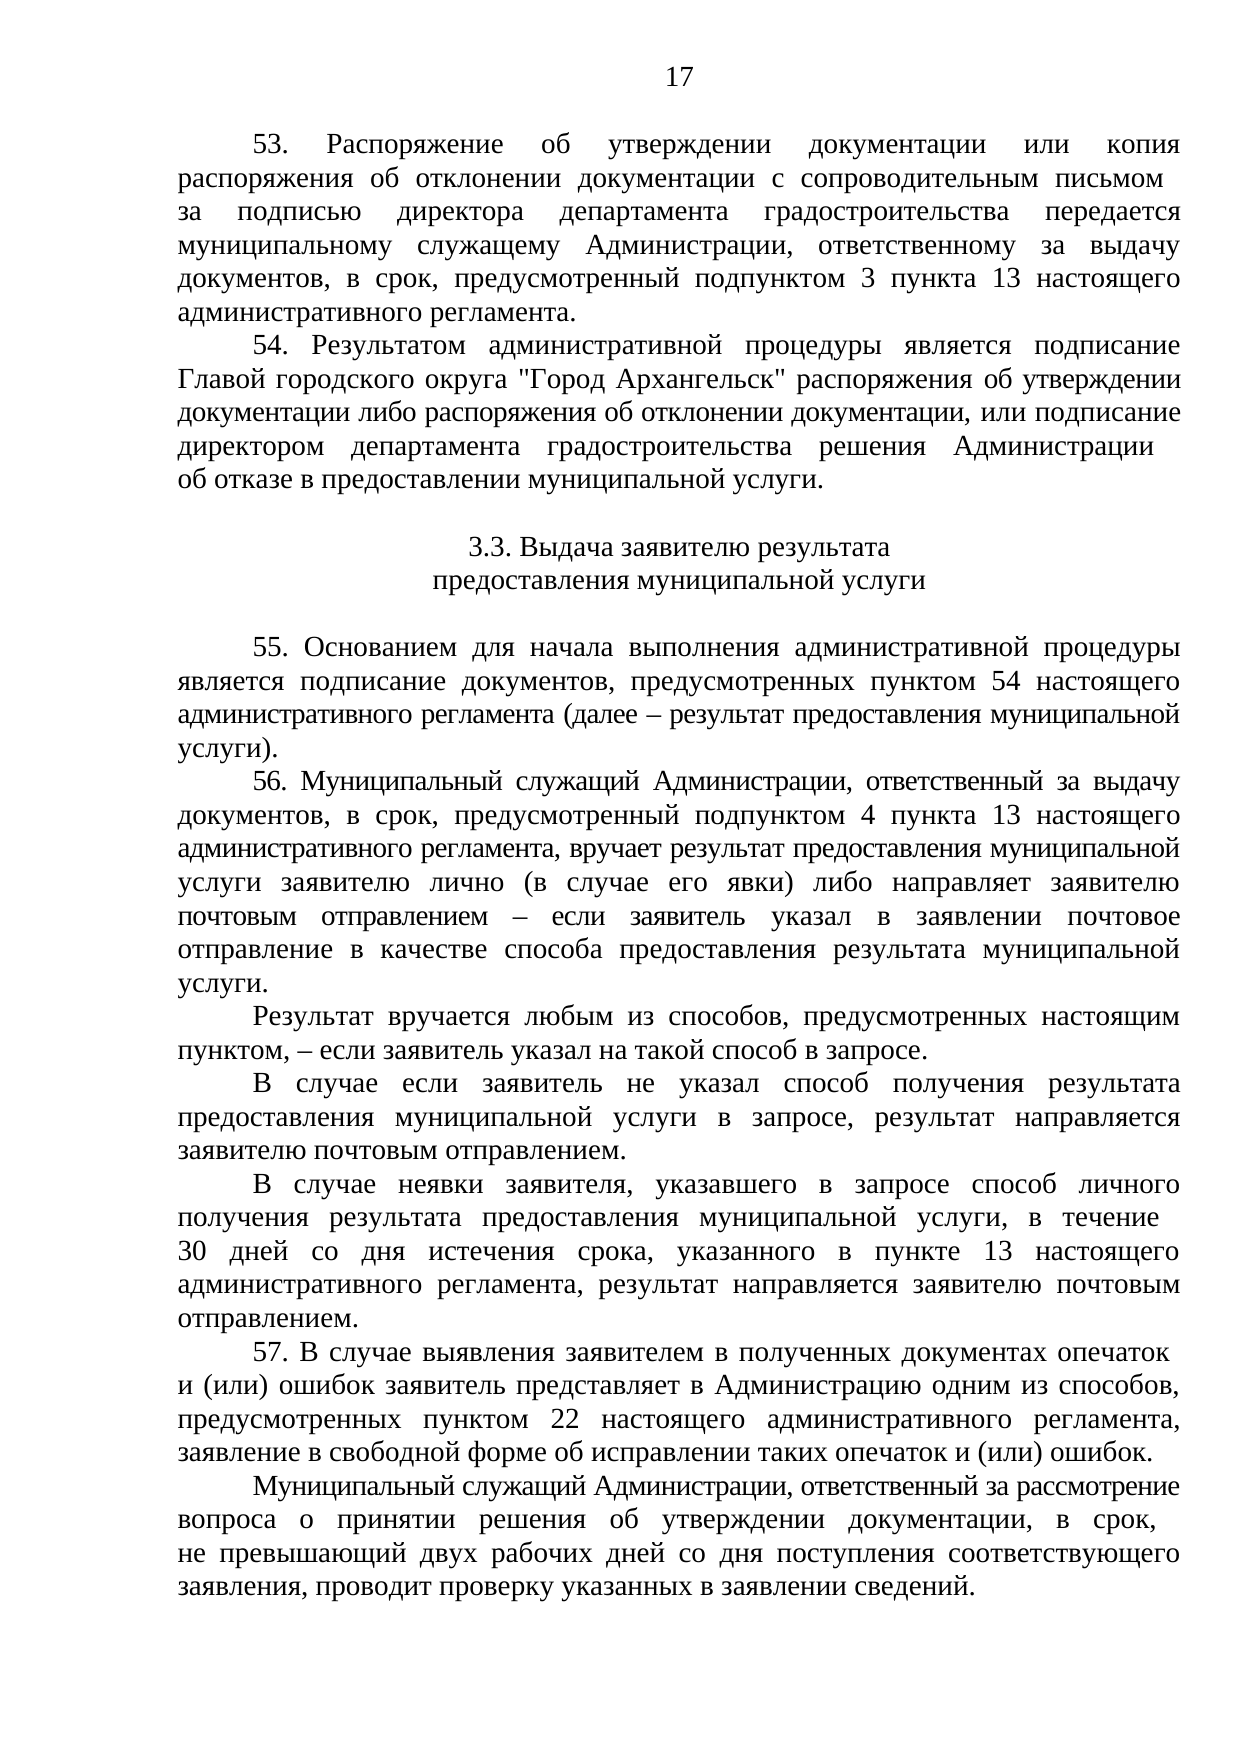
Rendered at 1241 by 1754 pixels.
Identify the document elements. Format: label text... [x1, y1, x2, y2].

text 3.3. Выдача заявителю результата [177, 529, 1181, 562]
text Муниципальный служащий Администрации, ответственный за рассмотрение вопроса о принятии решения об утверждении документации, в срок, не превышающий двух рабочих дней со дня поступления соответствующего заявления, проводит проверку указанных в заявлении сведений. [177, 1468, 1181, 1602]
text 56. Муниципальный служащий Администрации, ответственный за выдачу документов, в срок, предусмотренный подпунктом 4 пункта 13 настоящего административного регламента, вручает результат предоставления муниципальной услуги заявителю лично (в случае его явки) либо направляет заявителю почтовым отправлением – если заявитель указал в заявлении почтовое отправление в качестве способа предоставления результата муниципальной услуги. [177, 763, 1181, 998]
text Результат вручается любым из способов, предусмотренных настоящим пунктом, – если заявитель указал на такой способ в запросе. [177, 998, 1181, 1065]
text предоставления муниципальной услуги [177, 562, 1181, 596]
text 53. Распоряжение об утверждении документации или копия распоряжения об отклонении документации с сопроводительным письмом за подписью директора департамента градостроительства передается муниципальному служащему Администрации, ответственному за выдачу документов, в срок, предусмотренный подпунктом 3 пункта 13 настоящего административного регламента. [177, 126, 1181, 327]
text В случае неявки заявителя, указавшего в запросе способ личного получения результата предоставления муниципальной услуги, в течение 30 дней со дня истечения срока, указанного в пункте 13 настоящего административного регламента, результат направляется заявителю почтовым отправлением. [177, 1166, 1181, 1334]
text 55. Основанием для начала выполнения административной процедуры является подписание документов, предусмотренных пунктом 54 настоящего административного регламента (далее – результат предоставления муниципальной услуги). [177, 629, 1181, 763]
text В случае если заявитель не указал способ получения результата предоставления муниципальной услуги в запросе, результат направляется заявителю почтовым отправлением. [177, 1065, 1181, 1166]
text 57. В случае выявления заявителем в полученных документах опечаток и (или) ошибок заявитель представляет в Администрацию одним из способов, предусмотренных пунктом 22 настоящего административного регламента, заявление в свободной форме об исправлении таких опечаток и (или) ошибок. [177, 1334, 1181, 1468]
text 54. Результатом административной процедуры является подписание Главой городского округа "Город Архангельск" распоряжения об утверждении документации либо распоряжения об отклонении документации, или подписание директором департамента градостроительства решения Администрации об отказе в предоставлении муниципальной услуги. [177, 327, 1181, 495]
